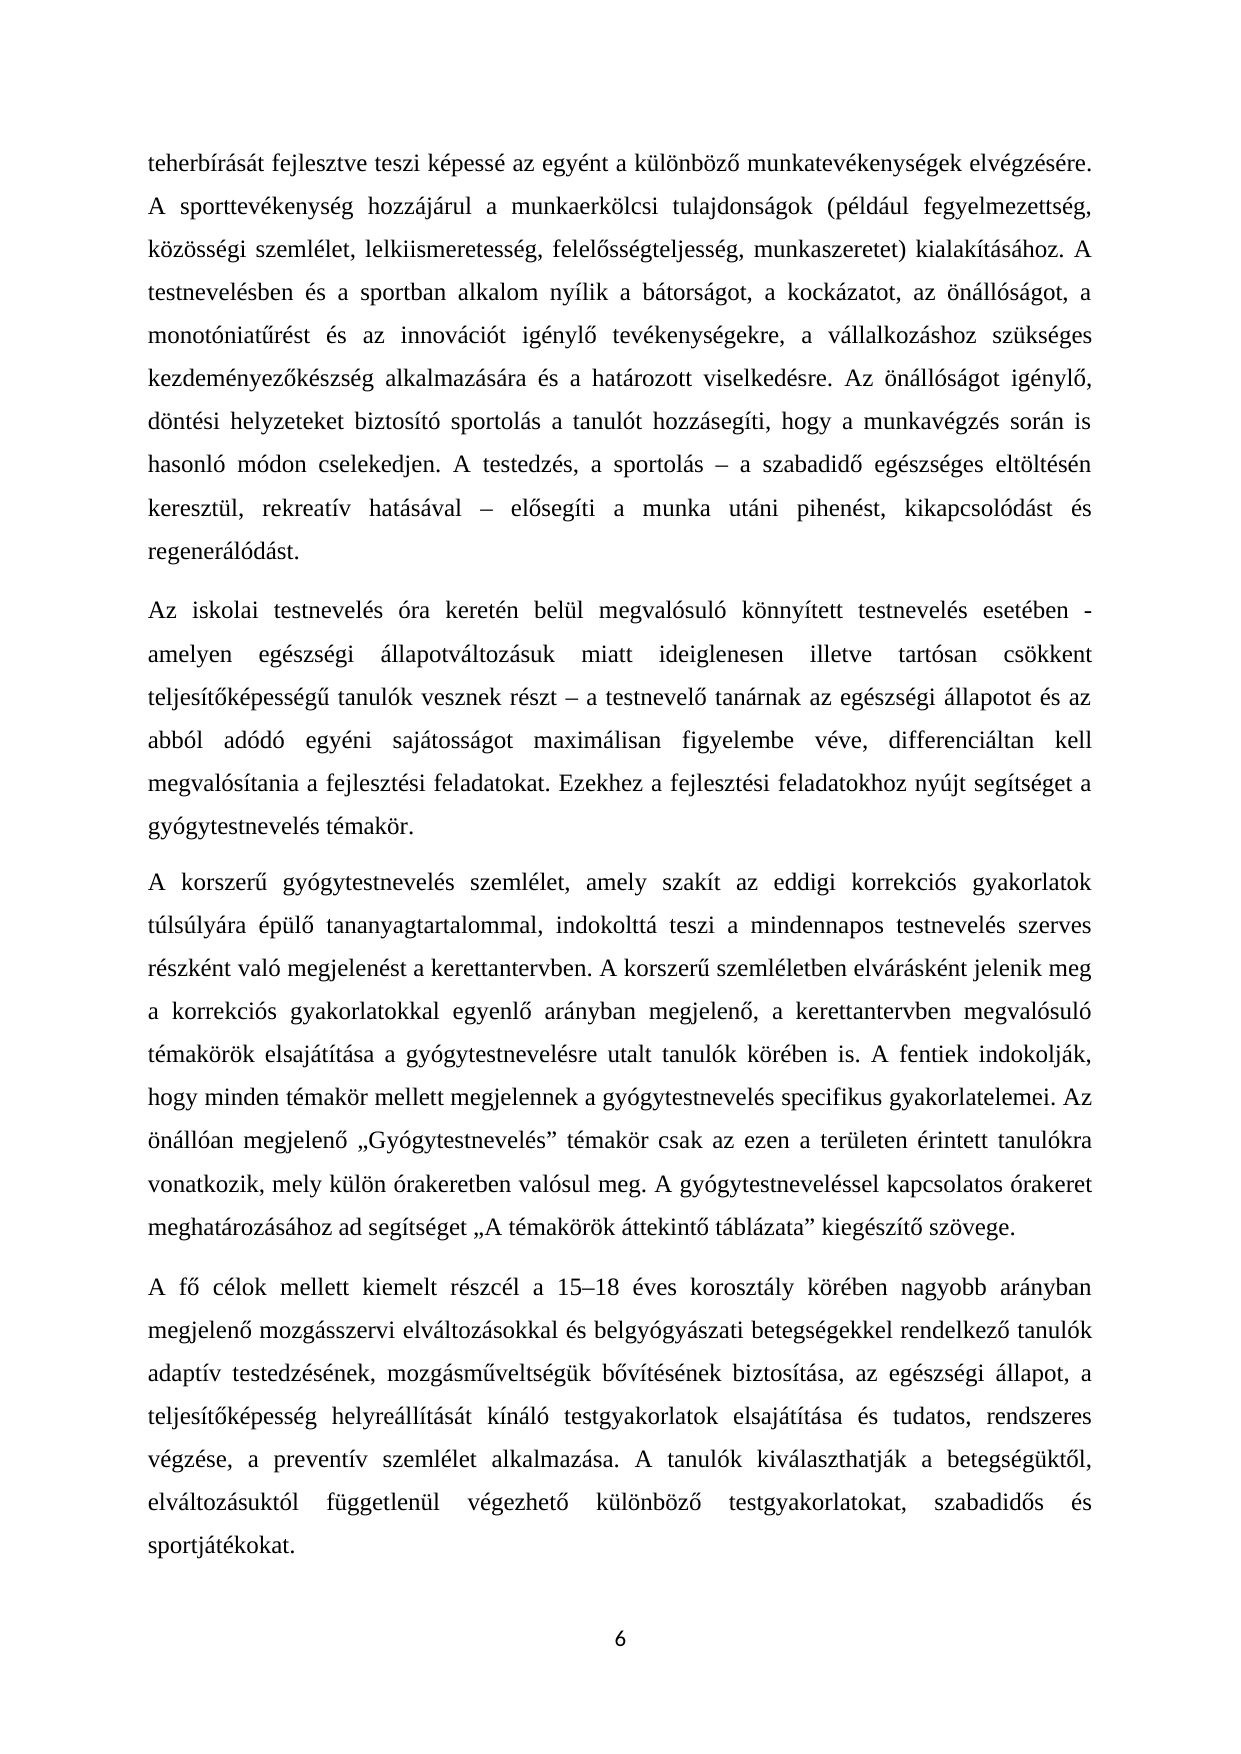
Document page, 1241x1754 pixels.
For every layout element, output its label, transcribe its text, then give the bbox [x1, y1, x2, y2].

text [148, 148, 1093, 564]
text A fő célok mellett kiemelt részcél a 15–18 éves korosztály körében nagyobb arányban megjelenő mozgásszervi elváltozásokkal és belgyógyászati betegségekkel rendelkező tanulók adaptív testedzésének, mozgásműveltségük bővítésének biztosítása, az egészségi állapot, a teljesítőképesség helyreállítását kínáló testgyakorlatok elsajátítása és tudatos, rendszeres végzése, a preventív szemlélet alkalmazása. A tanulók kiválaszthatják a betegségüktől, elváltozásuktól függetlenül végezhető különböző testgyakorlatokat, szabadidős és sportjátékokat. [148, 1272, 1093, 1559]
text A korszerű gyógytestnevelés szemlélet, amely szakít az eddigi korrekciós gyakorlatok túlsúlyára épülő tananyagtartalommal, indokolttá teszi a mindennapos testnevelés szerves részként való megjelenést a kerettantervben. A korszerű szemléletben elvárásként jelenik meg a korrekciós gyakorlatokkal egyenlő arányban megjelenő, a kerettantervben megvalósuló témakörök elsajátítása a gyógytestnevelésre utalt tanulók körében is. A fentiek indokolják, hogy minden témakör mellett megjelennek a gyógytestnevelés specifikus gyakorlatelemei. Az önállóan megjelenő „Gyógytestnevelés” témakör csak az ezen a területen érintett tanulókra vonatkozik, mely külön órakeretben valósul meg. A gyógytestneveléssel kapcsolatos órakeret meghatározásához ad segítséget „A témakörök áttekintő táblázata” kiegészítő szövege. [148, 867, 1093, 1241]
text Az iskolai testnevelés óra keretén belül megvalósuló könnyített testnevelés esetében - amelyen egészségi állapotváltozásuk miatt ideiglenesen illetve tartósan csökkent teljesítőképességű tanulók vesznek részt – a testnevelő tanárnak az egészségi állapotot és az abból adódó egyéni sajátosságot maximálisan figyelembe véve, differenciáltan kell megvalósítania a fejlesztési feladatokat. Ezekhez a fejlesztési feladatokhoz nyújt segítséget a gyógytestnevelés témakör. [148, 596, 1093, 840]
